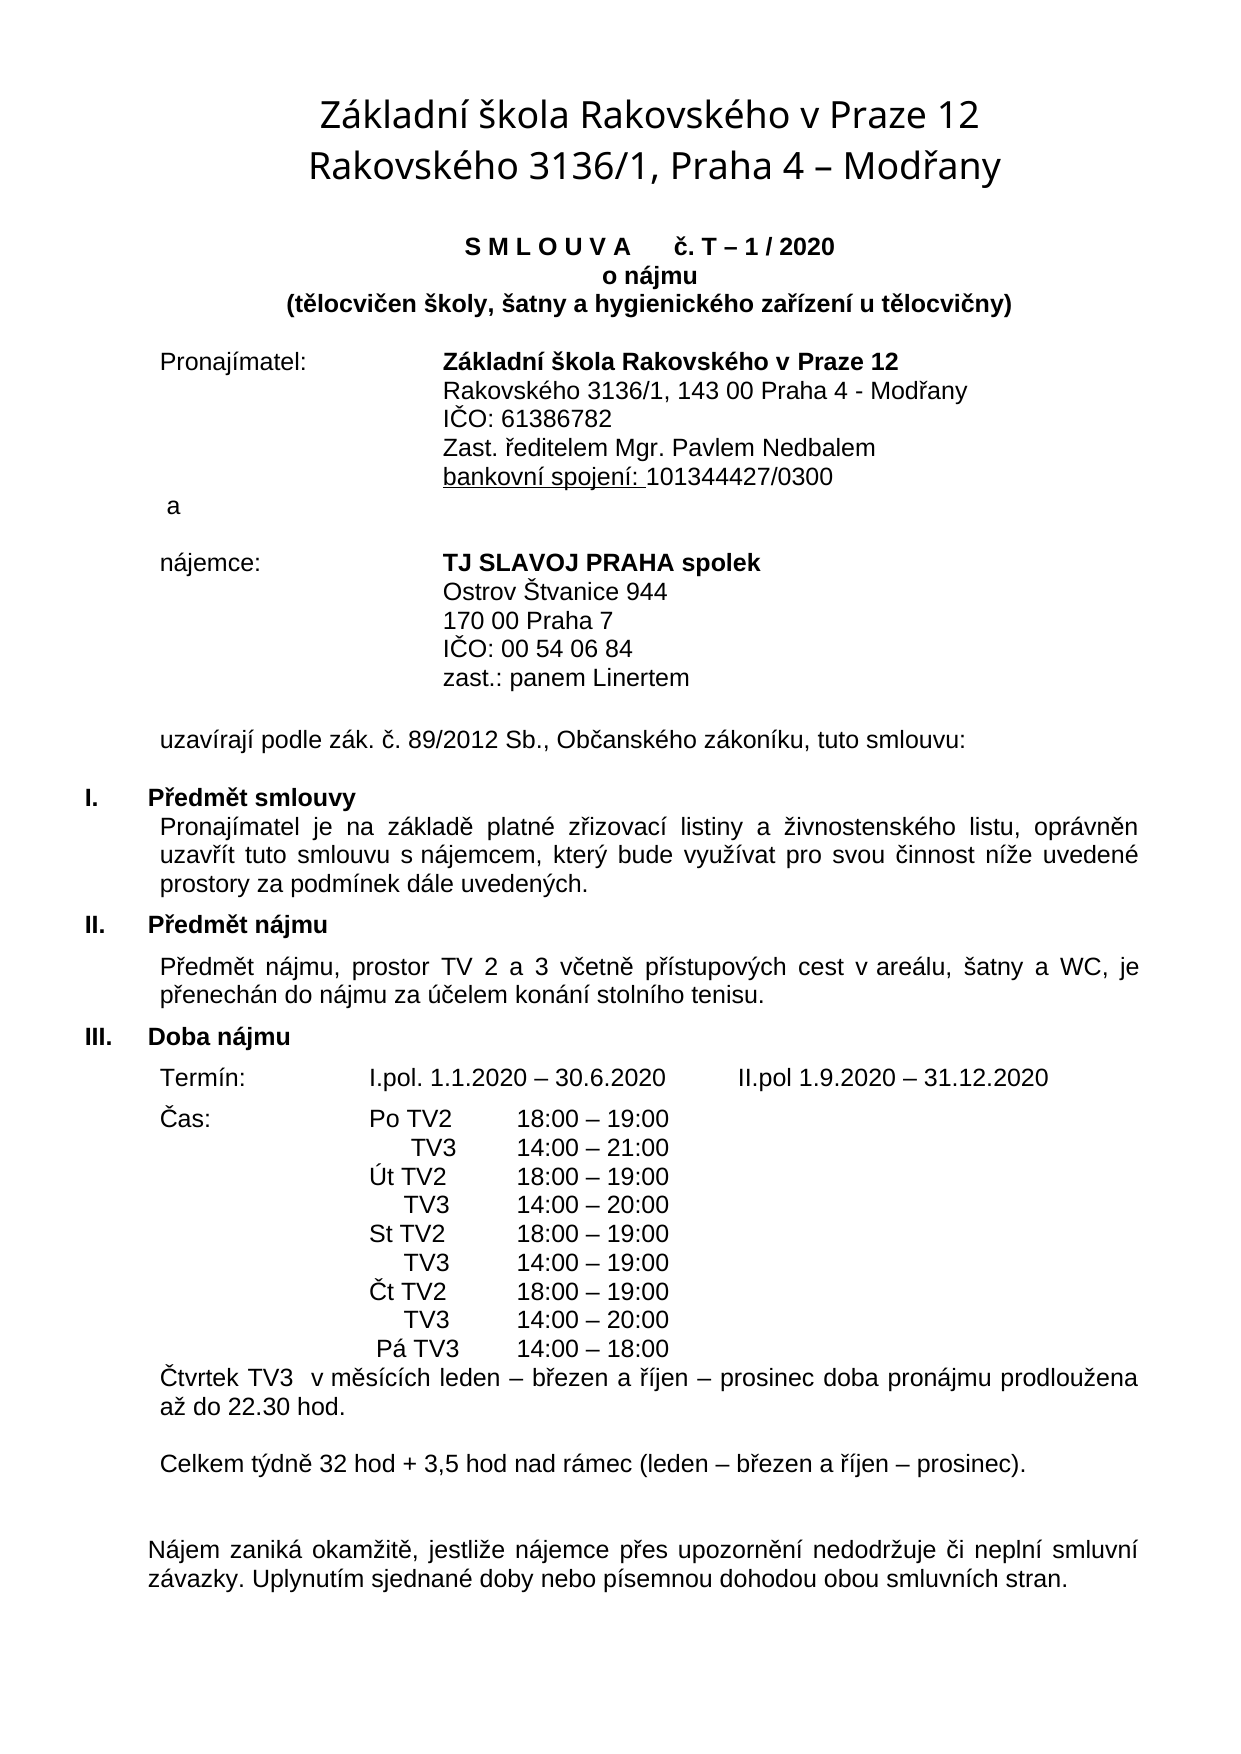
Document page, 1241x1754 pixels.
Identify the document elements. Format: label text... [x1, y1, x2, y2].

title Rakovského 3136/1, Praha 4 – Modřany [159, 140, 1140, 191]
text Pronajímatel je na základě platné zřizovací listiny a živnostenského listu, oprávněn uzavřít tuto smlouvu s nájemcem, který bude využívat pro svou činnost níže uvedené prostory za podmínek dále uvedených. [159, 812, 1140, 898]
text 170 00 Praha 7 [159, 606, 1140, 634]
text Zast. ředitelem Mgr. Pavlem Nedbalem [159, 433, 1140, 462]
title Základní škola Rakovského v Praze 12 [159, 89, 1140, 140]
text Ostrov Štvanice 944 [159, 577, 1140, 606]
list Předmět nájmu [84, 911, 1140, 939]
text TV3 14:00 – 20:00 [159, 1191, 1140, 1219]
text (tělocvičen školy, šatny a hygienického zařízení u tělocvičny) [159, 289, 1140, 318]
text bankovní spojení: 101344427/0300 [159, 462, 1140, 491]
text Předmět nájmu, prostor TV 2 a 3 včetně přístupových cest v areálu, šatny a WC, je přenechán do nájmu za účelem konání stolního tenisu. [159, 952, 1140, 1009]
text IČO: 00 54 06 84 [159, 634, 1140, 663]
text Čtvrtek TV3 v měsících leden – březen a říjen – prosinec doba pronájmu prodloužena až do 22.30 hod. [159, 1363, 1140, 1421]
text Celkem týdně 32 hod + 3,5 hod nad rámec (leden – březen a říjen – prosinec). [159, 1449, 1140, 1478]
text Nájem zaniká okamžitě, jestliže nájemce přes upozornění nedodržuje či neplní smluvní závazky. Uplynutím sjednané doby nebo písemnou dohodou obou smluvních stran. [148, 1536, 1140, 1593]
text a [159, 491, 1140, 519]
text St TV2 18:00 – 19:00 [159, 1219, 1140, 1248]
text uzavírají podle zák. č. 89/2012 Sb., Občanského zákoníku, tuto smlouvu: [159, 726, 1140, 754]
text S M L O U V A č. T – 1 / 2020 [159, 232, 1140, 261]
text TV3 14:00 – 19:00 [159, 1248, 1140, 1277]
text zast.: panem Linertem [159, 663, 1140, 692]
text TV3 14:00 – 20:00 [159, 1306, 1140, 1334]
text IČO: 61386782 [159, 404, 1140, 433]
text Čt TV2 18:00 – 19:00 [159, 1277, 1140, 1306]
text nájemce: TJ SLAVOJ PRAHA spolek [159, 548, 1140, 577]
list Předmět smlouvy [84, 783, 1140, 812]
text Čas: Po TV2 18:00 – 19:00 [159, 1104, 1140, 1133]
text Rakovského 3136/1, 143 00 Praha 4 - Modřany [0, 376, 1140, 404]
list Doba nájmu [84, 1022, 1140, 1051]
text o nájmu [159, 261, 1140, 289]
text Pá TV3 14:00 – 18:00 [159, 1334, 1140, 1363]
text Termín: I.pol. 1.1.2020 – 30.6.2020 II.pol 1.9.2020 – 31.12.2020 [159, 1063, 1140, 1092]
text TV3 14:00 – 21:00 [159, 1133, 1140, 1162]
text Út TV2 18:00 – 19:00 [159, 1162, 1140, 1191]
text Pronajímatel: Základní škola Rakovského v Praze 12 [0, 347, 1140, 376]
